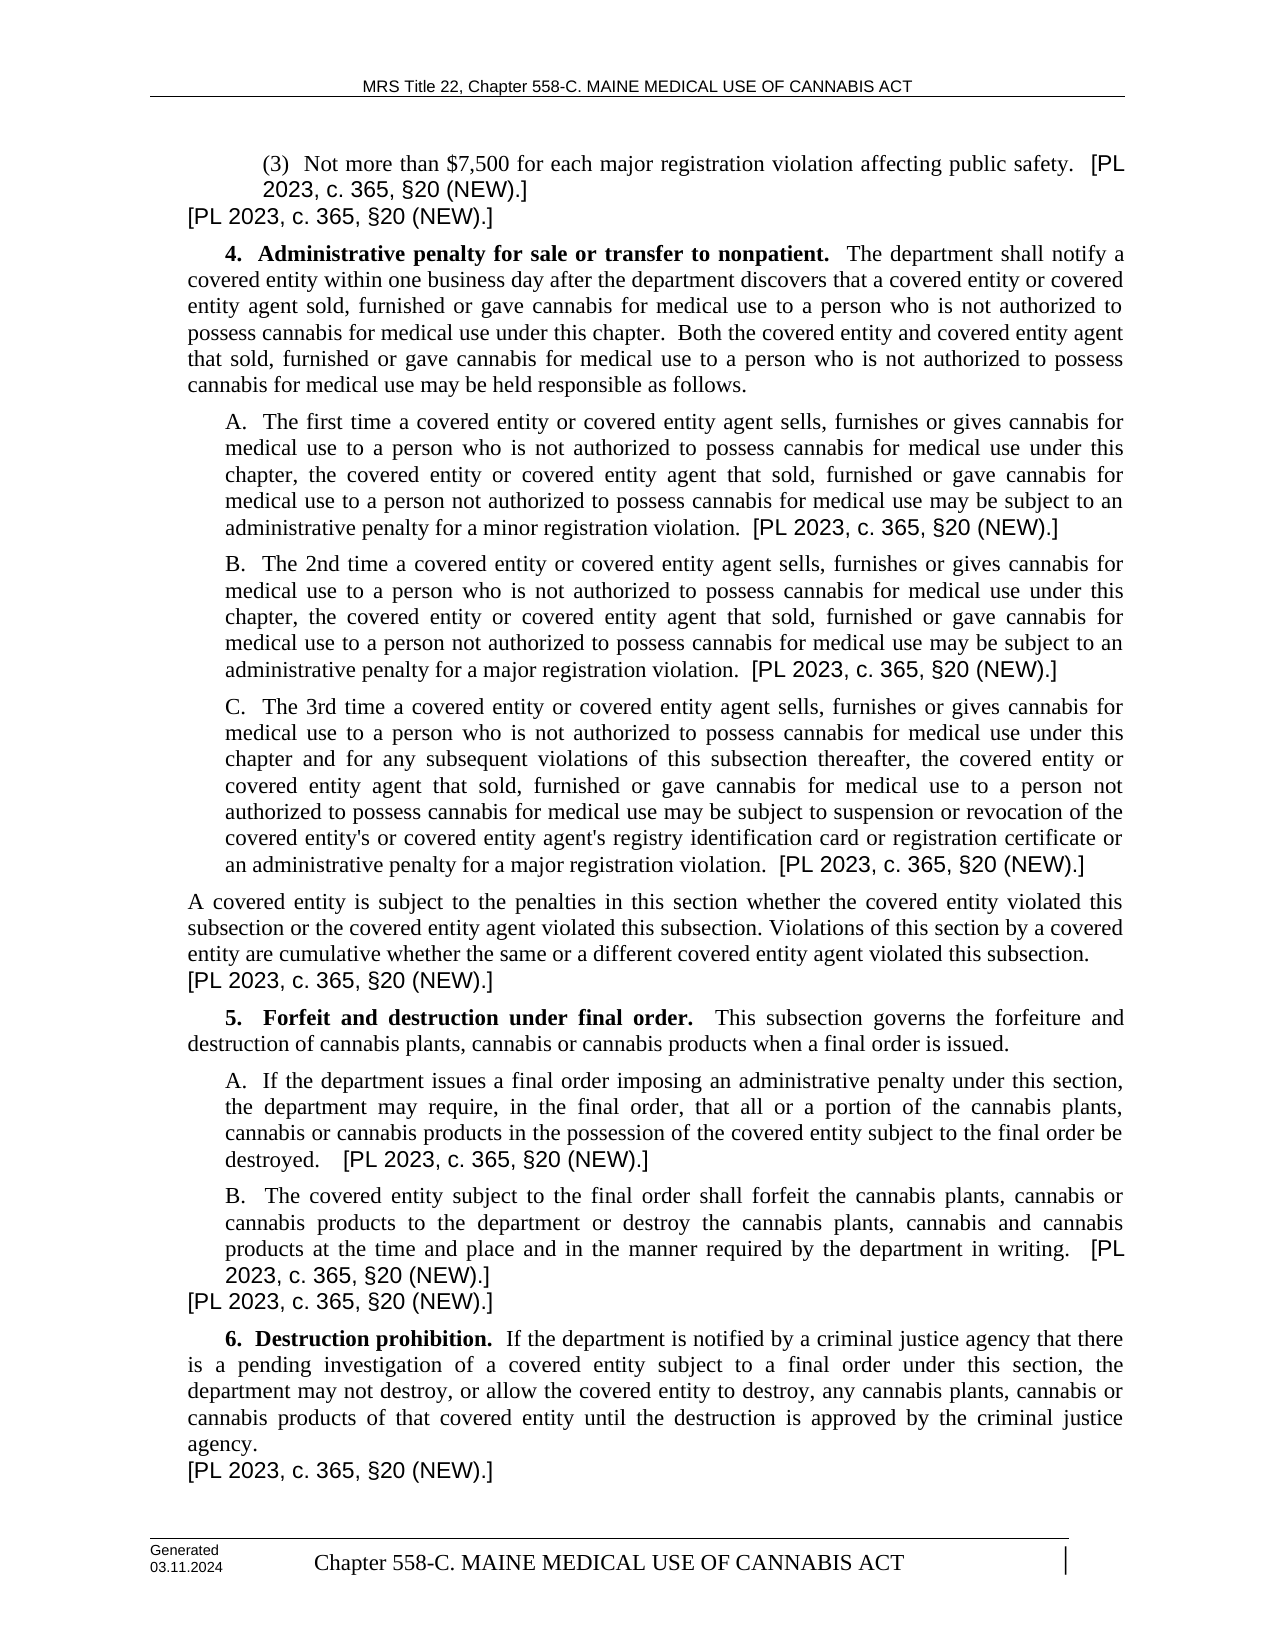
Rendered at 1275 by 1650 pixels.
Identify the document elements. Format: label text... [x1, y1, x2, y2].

text [PL 2023, c. 365, §20 (NEW).] [187, 1288, 1125, 1314]
text [PL 2023, c. 365, §20 (NEW).] [187, 1457, 1125, 1483]
text (3) Not more than $7,500 for each major registration violation affecting public safety. [PL 2023, c. 365, §20 (NEW).] [262, 150, 1125, 203]
text [PL 2023, c. 365, §20 (NEW).] [187, 967, 1125, 993]
text [PL 2023, c. 365, §20 (NEW).] [187, 203, 1125, 229]
text 5. Forfeit and destruction under final order. This subsection governs the forfeiture and destruction of cannabis plants, cannabis or cannabis products when a final order is issued. [187, 1003, 1125, 1056]
text A. The first time a covered entity or covered entity agent sells, furnishes or gives cannabis for medical use to a person who is not authorized to possess cannabis for medical use under this chapter, the covered entity or covered entity agent that sold, furnished or gave cannabis for medical use to a person not authorized to possess cannabis for medical use may be subject to an administrative penalty for a minor registration violation. [PL 2023, c. 365, §20 (NEW).] [225, 408, 1125, 540]
text C. The 3rd time a covered entity or covered entity agent sells, furnishes or gives cannabis for medical use to a person who is not authorized to possess cannabis for medical use under this chapter and for any subsequent violations of this subsection thereafter, the covered entity or covered entity agent that sold, furnished or gave cannabis for medical use to a person not authorized to possess cannabis for medical use may be subject to suspension or revocation of the covered entity's or covered entity agent's registry identification card or registration certificate or an administrative penalty for a major registration violation. [PL 2023, c. 365, §20 (NEW).] [225, 693, 1125, 877]
text 4. Administrative penalty for sale or transfer to nonpatient. The department shall notify a covered entity within one business day after the department discovers that a covered entity or covered entity agent sold, furnished or gave cannabis for medical use to a person who is not authorized to possess cannabis for medical use under this chapter. Both the covered entity and covered entity agent that sold, furnished or gave cannabis for medical use to a person who is not authorized to possess cannabis for medical use may be held responsible as follows. [187, 239, 1125, 398]
text 6. Destruction prohibition. If the department is notified by a criminal justice agency that there is a pending investigation of a covered entity subject to a final order under this section, the department may not destroy, or allow the covered entity to destroy, any cannabis plants, cannabis or cannabis products of that covered entity until the destruction is approved by the criminal justice agency. [187, 1325, 1125, 1457]
text B. The 2nd time a covered entity or covered entity agent sells, furnishes or gives cannabis for medical use to a person who is not authorized to possess cannabis for medical use under this chapter, the covered entity or covered entity agent that sold, furnished or gave cannabis for medical use to a person not authorized to possess cannabis for medical use may be subject to an administrative penalty for a major registration violation. [PL 2023, c. 365, §20 (NEW).] [225, 550, 1125, 682]
text A. If the department issues a final order imposing an administrative penalty under this section, the department may require, in the final order, that all or a portion of the cannabis plants, cannabis or cannabis products in the possession of the covered entity subject to the final order be destroyed. [PL 2023, c. 365, §20 (NEW).] [225, 1067, 1125, 1172]
text B. The covered entity subject to the final order shall forfeit the cannabis plants, cannabis or cannabis products to the department or destroy the cannabis plants, cannabis and cannabis products at the time and place and in the manner required by the department in writing. [PL 2023, c. 365, §20 (NEW).] [225, 1183, 1125, 1288]
text A covered entity is subject to the penalties in this section whether the covered entity violated this subsection or the covered entity agent violated this subsection. Violations of this section by a covered entity are cumulative whether the same or a different covered entity agent violated this subsection. [187, 888, 1125, 967]
